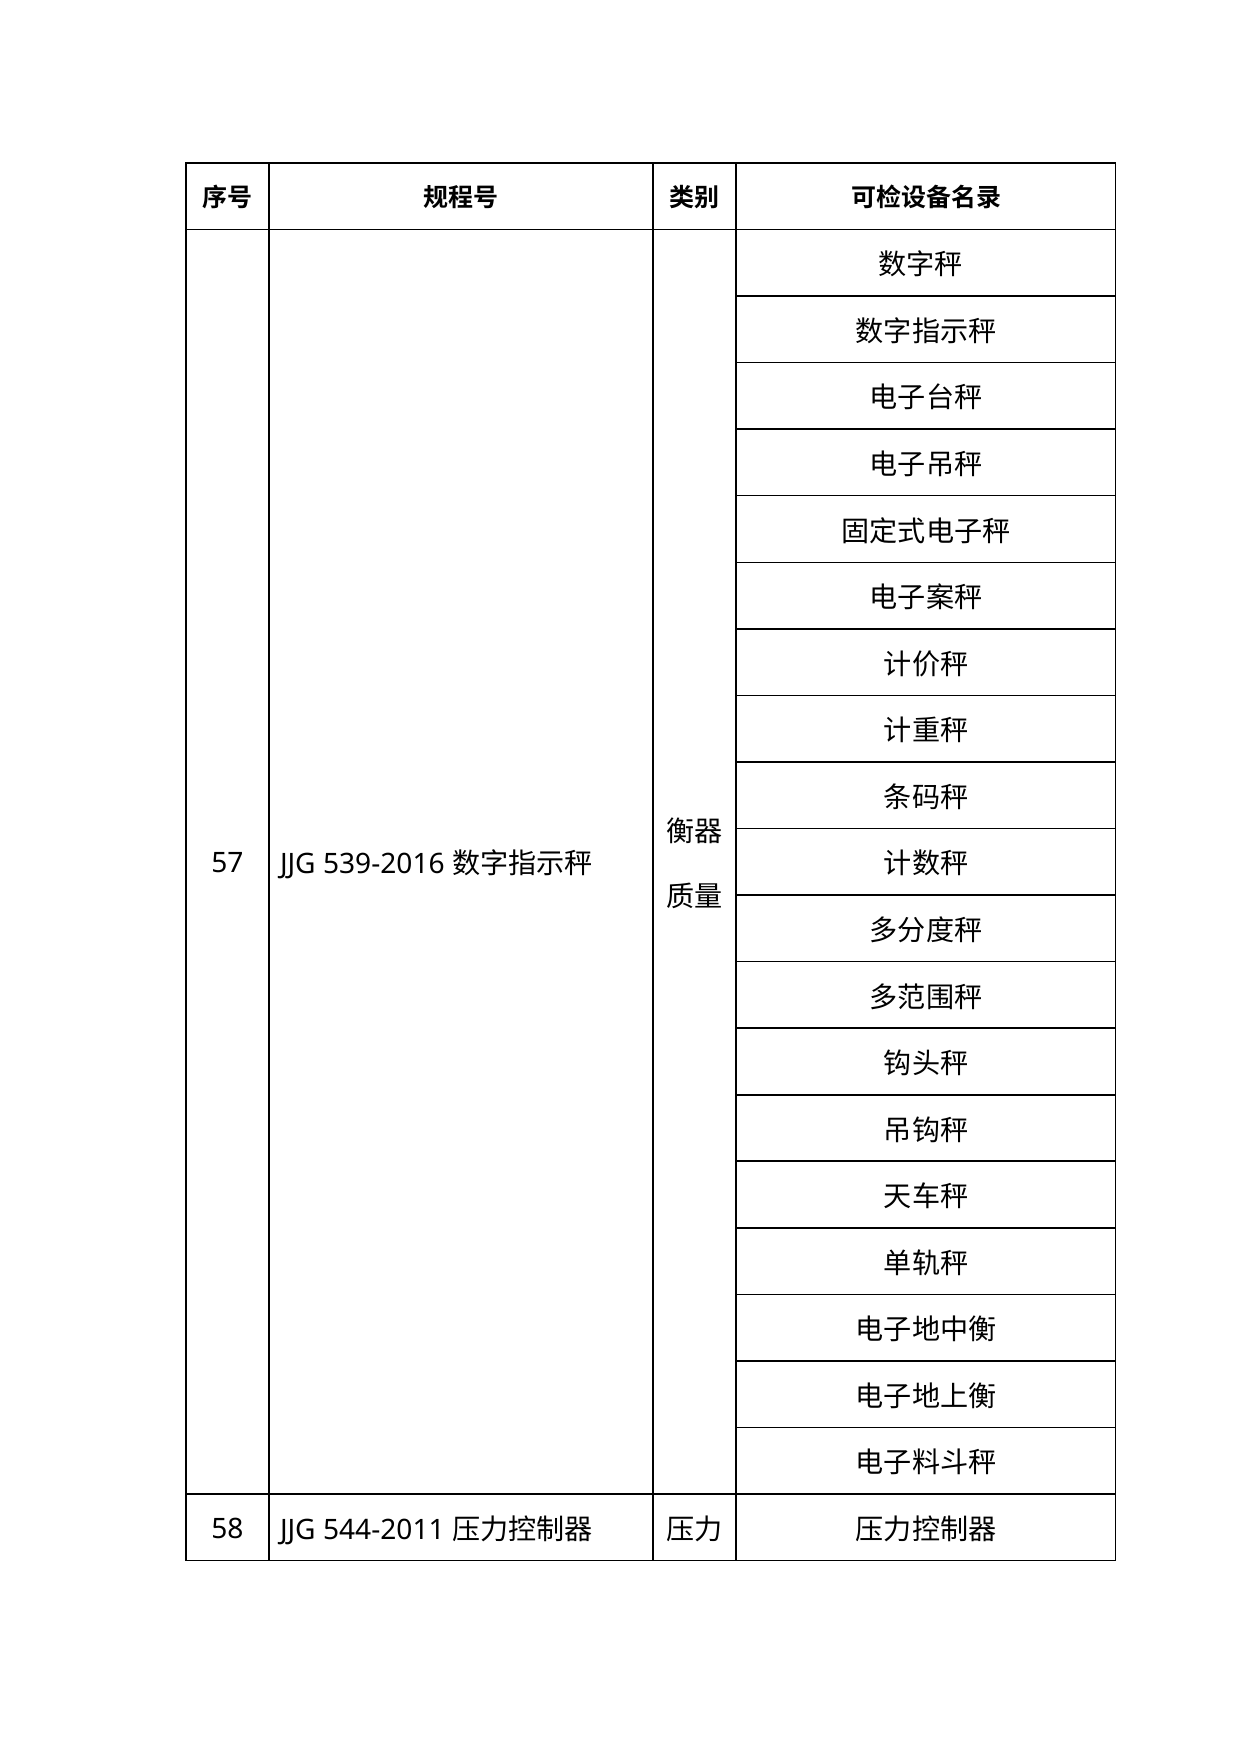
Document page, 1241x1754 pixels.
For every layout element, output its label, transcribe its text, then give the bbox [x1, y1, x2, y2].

table_cell 天车秤 [737, 1162, 1115, 1227]
table_cell 数字指示秤 [737, 297, 1115, 362]
table_cell 电子吊秤 [737, 430, 1115, 495]
table_cell 数字秤 [737, 230, 1115, 295]
table_header 规程号 [270, 164, 652, 228]
table_cell 吊钩秤 [737, 1096, 1115, 1160]
table_cell 单轨秤 [737, 1229, 1115, 1293]
table_cell 电子地中衡 [737, 1295, 1115, 1360]
table_cell 条码秤 [737, 763, 1115, 828]
table_cell 压力 [654, 1495, 735, 1560]
table_cell 钩头秤 [737, 1029, 1115, 1094]
table_cell 计价秤 [737, 630, 1115, 694]
table_cell 电子台秤 [737, 363, 1115, 428]
table_cell 多范围秤 [737, 962, 1115, 1027]
table_cell 电子地上衡 [737, 1362, 1115, 1427]
table_cell 电子料斗秤 [737, 1428, 1115, 1493]
table_cell 57 [187, 230, 268, 1493]
table_cell JJG 544-2011 压力控制器 [270, 1495, 652, 1560]
table_cell 计数秤 [737, 829, 1115, 894]
table_cell JJG 539-2016 数字指示秤 [270, 230, 652, 1493]
table_cell 电子案秤 [737, 563, 1115, 628]
table_cell 计重秤 [737, 696, 1115, 761]
table_cell 衡器质量 [654, 230, 735, 1493]
table_cell 58 [187, 1495, 268, 1560]
table_cell 固定式电子秤 [737, 496, 1115, 561]
table_header 序号 [187, 164, 268, 228]
table_cell 多分度秤 [737, 896, 1115, 961]
table_cell 压力控制器 [737, 1495, 1115, 1560]
table_header 类别 [654, 164, 735, 228]
table_header 可检设备名录 [737, 164, 1115, 228]
